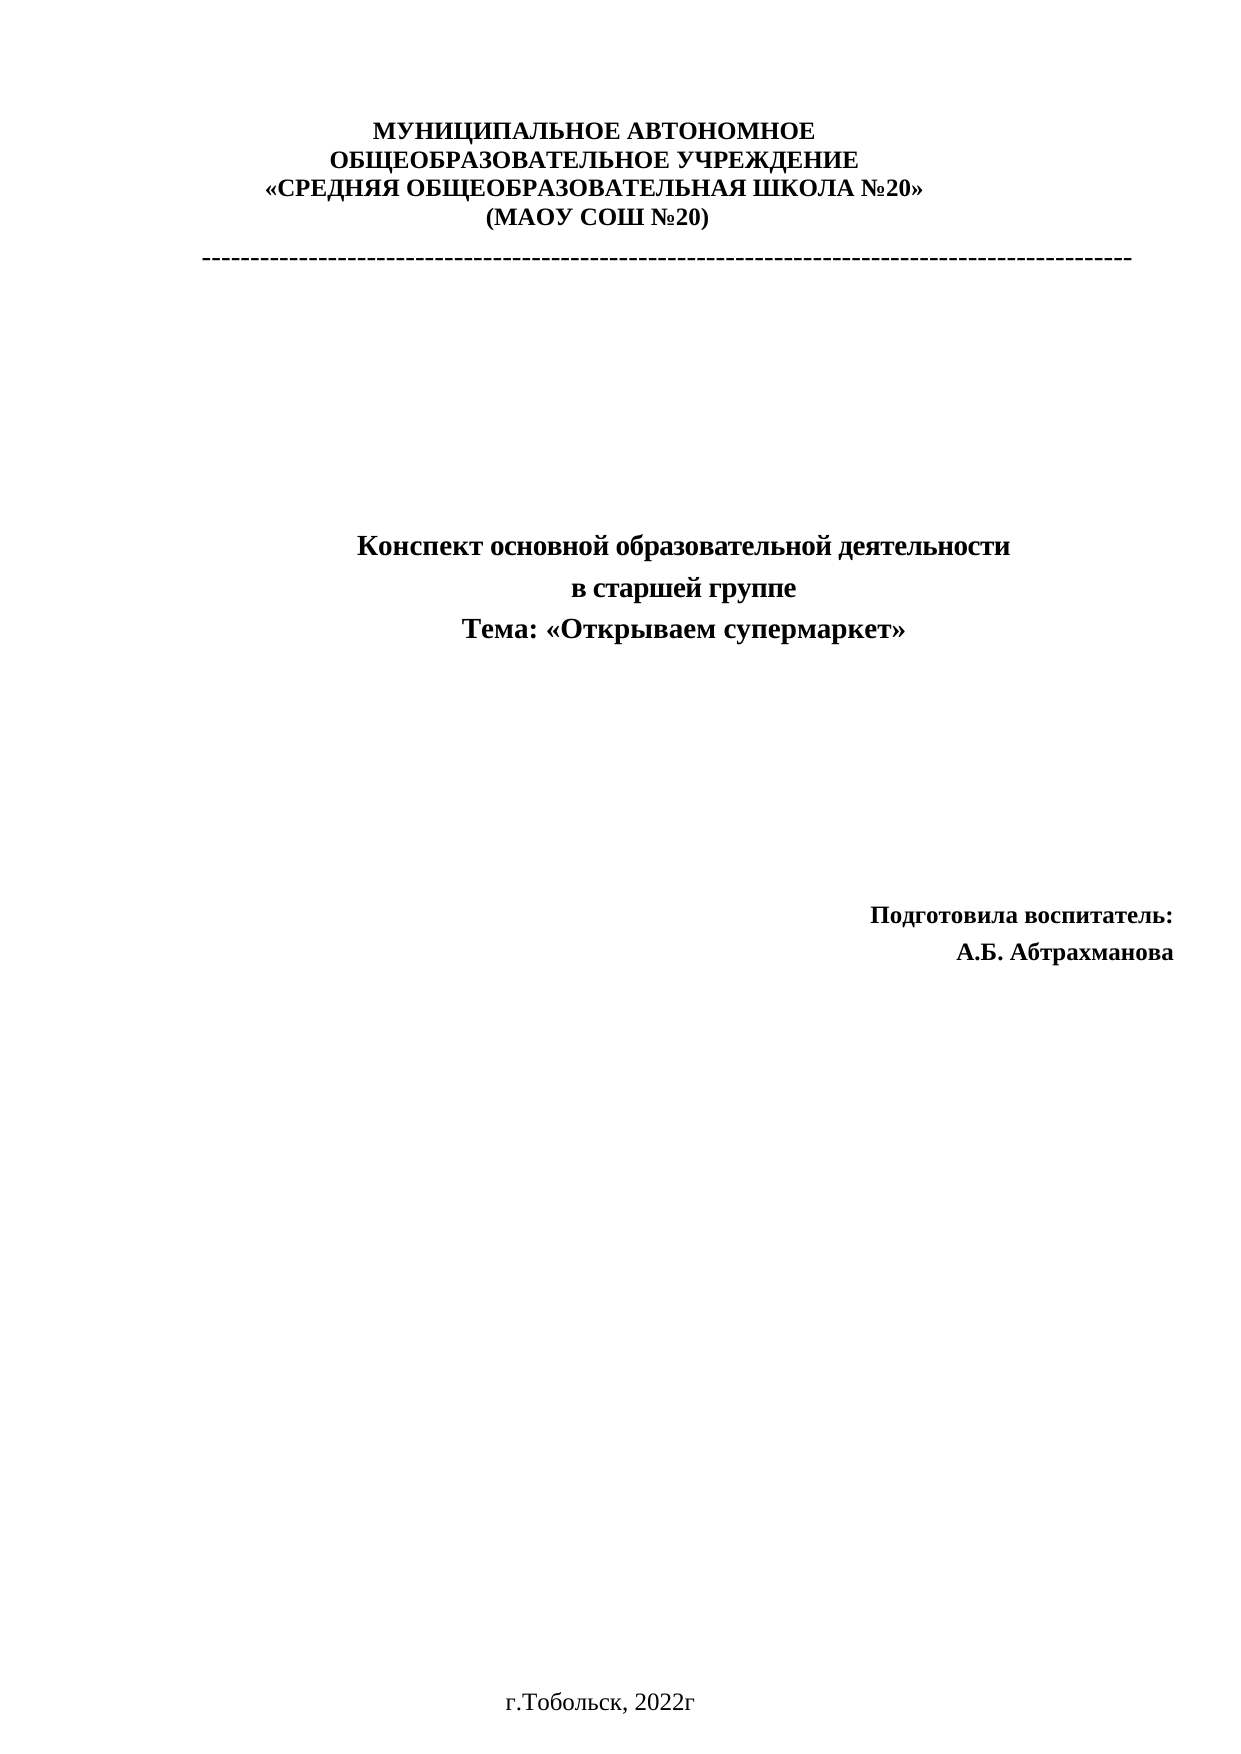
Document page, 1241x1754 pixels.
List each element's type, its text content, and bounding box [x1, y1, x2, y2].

text г.Тобольск, 2022г [26, 1687, 1173, 1716]
subtitle Тема: «Открываем супермаркет» [194, 611, 1173, 644]
subtitle Конспект основной образовательной деятельности [194, 528, 1173, 562]
subtitle в старшей группе [194, 570, 1173, 603]
text «СРЕДНЯЯ ОБЩЕОБРАЗОВАТЕЛЬНАЯ ШКОЛА №20» [15, 173, 1173, 202]
text МУНИЦИПАЛЬНОЕ АВТОНОМНОЕ [15, 116, 1173, 145]
text ОБЩЕОБРАЗОВАТЕЛЬНОЕ УЧРЕЖДЕНИЕ [15, 145, 1173, 173]
subtitle А.Б. Абтрахманова [194, 937, 1173, 966]
subtitle Подготовила воспитатель: [194, 901, 1173, 929]
subtitle ------------------------------------------------------------------------------------------------ [194, 239, 1173, 272]
text (МАОУ СОШ №20) [15, 202, 1173, 231]
